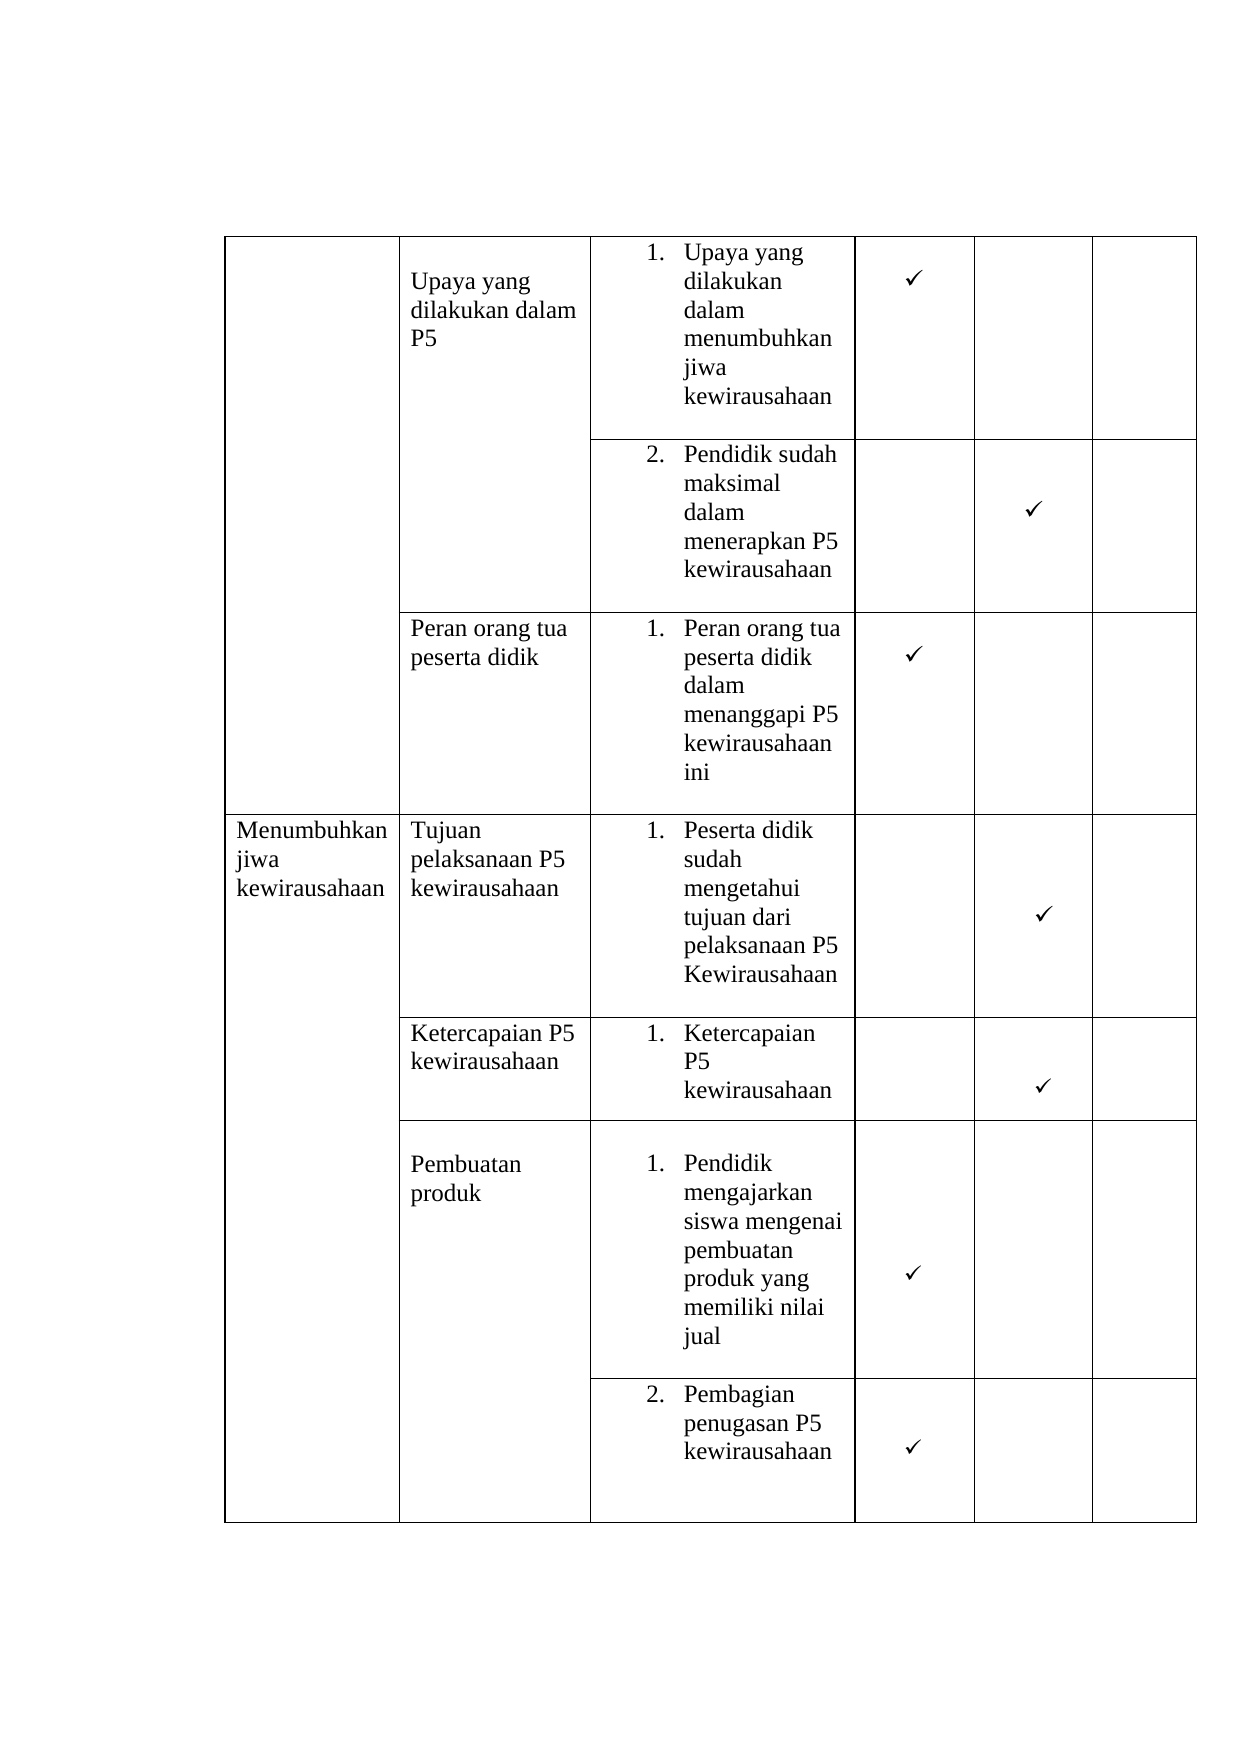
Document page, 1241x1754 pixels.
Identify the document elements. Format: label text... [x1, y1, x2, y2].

table_cell Ketercapaian P5 kewirausahaan [400, 1018, 590, 1119]
table_cell Pendidik sudah maksimal dalam menerapkan P5 kewirausahaan [591, 440, 854, 612]
table_cell [975, 237, 1092, 438]
table_cell Upaya yang dilakukan dalam P5 [400, 237, 590, 612]
table_cell [1093, 613, 1196, 814]
table_cell [975, 613, 1092, 814]
table_cell Pembuatan produk [400, 1121, 590, 1522]
table_cell Ketercapaian P5 kewirausahaan [591, 1018, 854, 1119]
table_cell [975, 1121, 1092, 1378]
table_cell [975, 1379, 1092, 1522]
table_cell [856, 440, 974, 612]
table_cell [856, 815, 974, 1017]
table_cell [1093, 440, 1196, 612]
table_cell [856, 1018, 974, 1119]
table_cell [1093, 815, 1196, 1017]
table_cell Menumbuhkan jiwa kewirausahaan [226, 815, 399, 1522]
table_cell [1093, 1379, 1196, 1522]
table_cell [856, 1379, 974, 1522]
table_cell Peran orang tua peserta didik [400, 613, 590, 814]
table_cell Pembagian penugasan P5 kewirausahaan [591, 1379, 854, 1522]
table_cell [975, 1018, 1092, 1119]
table_cell [975, 815, 1092, 1017]
table_cell Upaya yang dilakukan dalam menumbuhkan jiwa kewirausahaan [591, 237, 854, 438]
table_cell Tujuan pelaksanaan P5 kewirausahaan [400, 815, 590, 1017]
table_cell [975, 440, 1092, 612]
table_cell [856, 1121, 974, 1378]
table_cell [1093, 237, 1196, 438]
table_cell [856, 613, 974, 814]
table_cell [1093, 1018, 1196, 1119]
table_cell [856, 237, 974, 438]
table_cell [1093, 1121, 1196, 1378]
table_cell Peserta didik sudah mengetahui tujuan dari pelaksanaan P5 Kewirausahaan [591, 815, 854, 1017]
table_cell Peran orang tua peserta didik dalam menanggapi P5 kewirausahaan ini [591, 613, 854, 814]
table_cell Pendidik mengajarkan siswa mengenai pembuatan produk yang memiliki nilai jual [591, 1121, 854, 1378]
